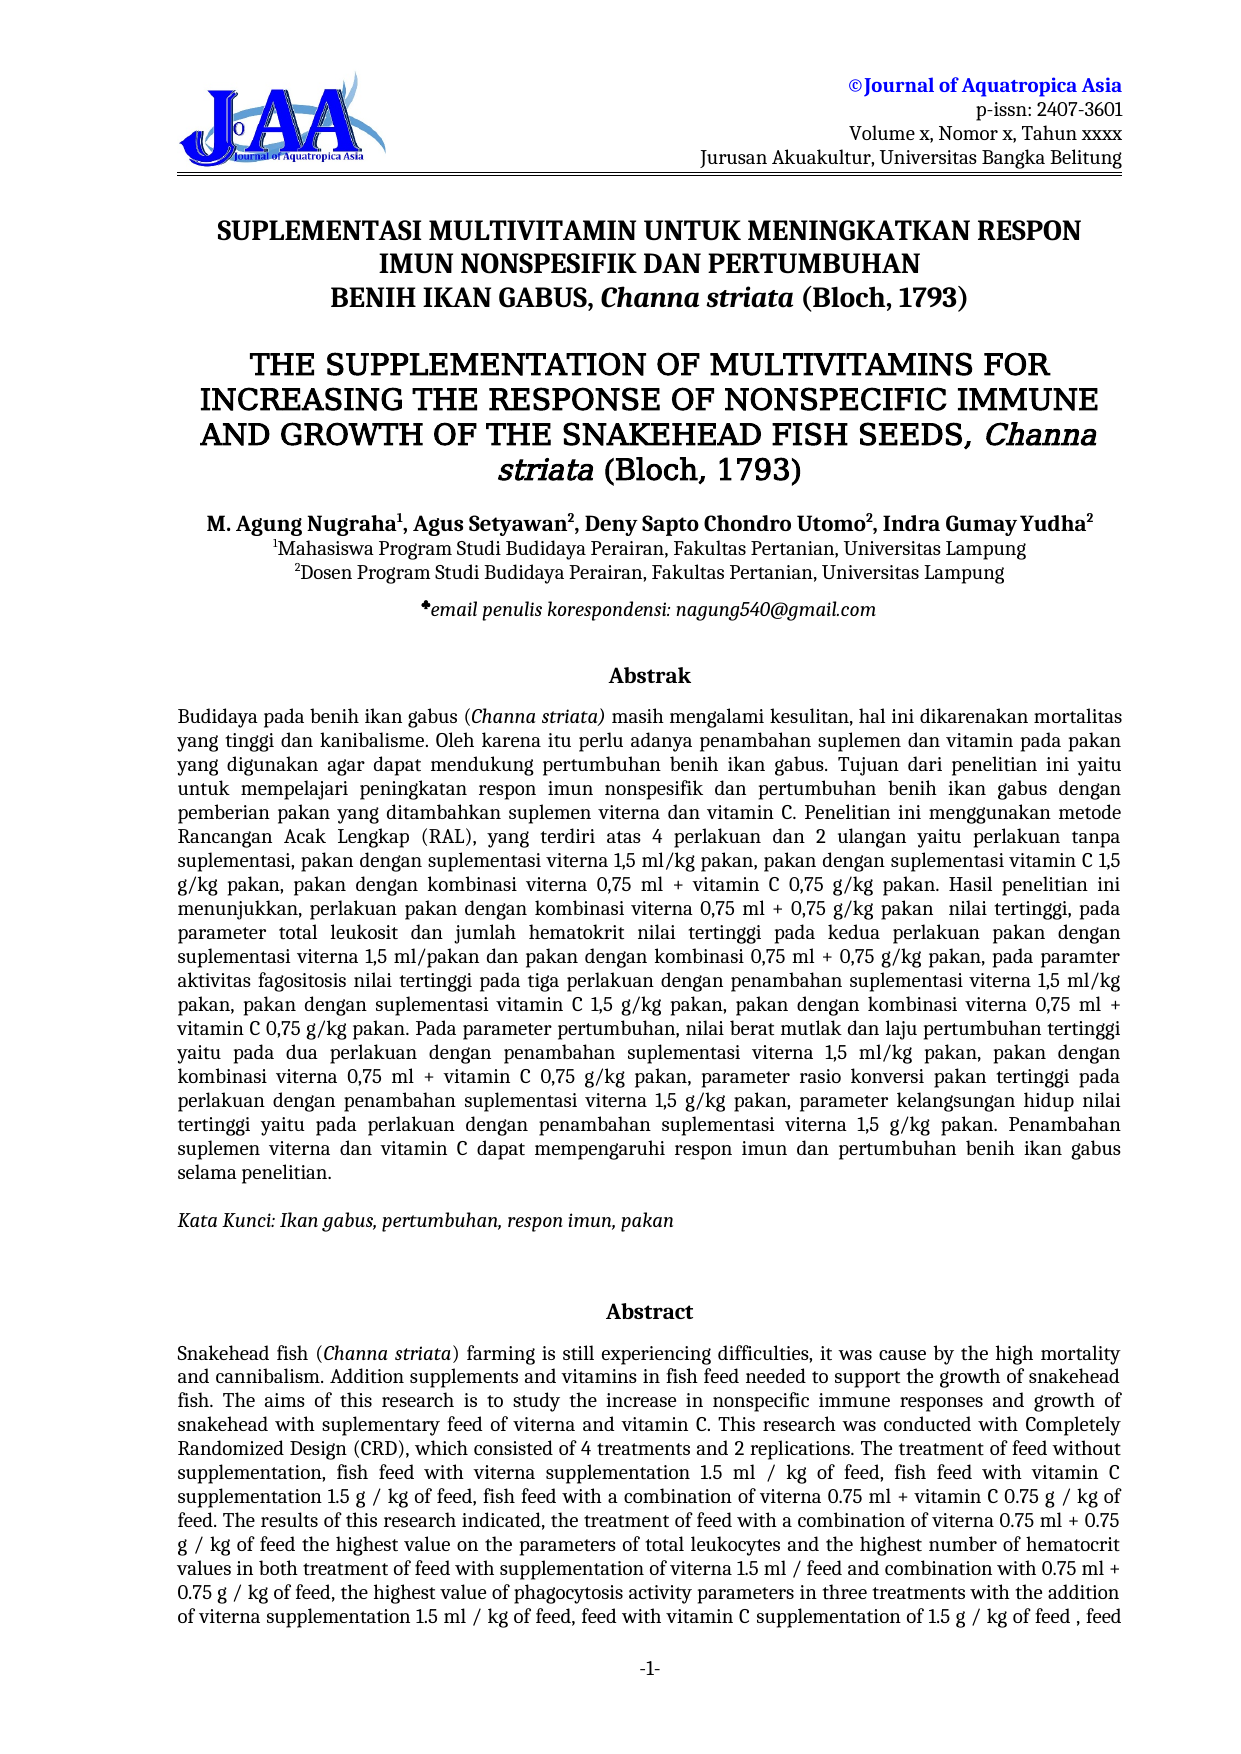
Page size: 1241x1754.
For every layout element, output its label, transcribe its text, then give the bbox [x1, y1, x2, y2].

text 1Mahasiswa Program Studi Budidaya Perairan, Fakultas Pertanian, Universitas Lampung [177, 537, 1122, 561]
text SUPLEMENTASI MULTIVITAMIN UNTUK MENINGKATKAN RESPON IMUN NONSPESIFIK DAN PERTUMBUHAN [177, 214, 1122, 281]
text Kata Kunci: Ikan gabus, pertumbuhan, respon imun, pakan [177, 1208, 1122, 1232]
text Abstract [177, 1298, 1122, 1325]
text M. Agung Nugraha1, Agus Setyawan2, Deny Sapto Chondro Utomo2, Indra Gumay Yudha2 [177, 511, 1122, 537]
text 2Dosen Program Studi Budidaya Perairan, Fakultas Pertanian, Universitas Lampung [177, 561, 1122, 585]
text THE SUPPLEMENTATION OF MULTIVITAMINS FOR INCREASING THE RESPONSE OF NONSPECIFIC IMMUNE AND GROWTH OF THE SNAKEHEAD FISH SEEDS, Channa striata (Bloch, 1793) [177, 346, 1122, 486]
text BENIH IKAN GABUS, Channa striata (Bloch, 1793) [177, 281, 1122, 314]
text Abstrak [177, 662, 1122, 689]
text email penulis korespondensi: nagung540@gmail.com [177, 597, 1122, 621]
picture [177, 67, 386, 172]
text Budidaya pada benih ikan gabus (Channa striata) masih mengalami kesulitan, hal ini dikarenakan mortalitas yang tinggi dan kanibalisme. Oleh karena itu perlu adanya penambahan suplemen dan vitamin pada pakan yang digunakan agar dapat mendukung pertumbuhan benih ikan gabus. Tujuan dari penelitian ini yaitu untuk mempelajari peningkatan respon imun nonspesifik dan pertumbuhan benih ikan gabus dengan pemberian pakan yang ditambahkan suplemen viterna dan vitamin C. Penelitian ini menggunakan metode Rancangan Acak Lengkap (RAL), yang terdiri atas 4 perlakuan dan 2 ulangan yaitu perlakuan tanpa suplementasi, pakan dengan suplementasi viterna 1,5 ml/kg pakan, pakan dengan suplementasi vitamin C 1,5 g/kg pakan, pakan dengan kombinasi viterna 0,75 ml + vitamin C 0,75 g/kg pakan. Hasil penelitian ini menunjukkan, perlakuan pakan dengan kombinasi viterna 0,75 ml + 0,75 g/kg pakan nilai tertinggi, pada parameter total leukosit dan jumlah hematokrit nilai tertinggi pada kedua perlakuan pakan dengan suplementasi viterna 1,5 ml/pakan dan pakan dengan kombinasi 0,75 ml + 0,75 g/kg pakan, pada paramter aktivitas fagositosis nilai tertinggi pada tiga perlakuan dengan penambahan suplementasi viterna 1,5 ml/kg pakan, pakan dengan suplementasi vitamin C 1,5 g/kg pakan, pakan dengan kombinasi viterna 0,75 ml + vitamin C 0,75 g/kg pakan. Pada parameter pertumbuhan, nilai berat mutlak dan laju pertumbuhan tertinggi yaitu pada dua perlakuan dengan penambahan suplementasi viterna 1,5 ml/kg pakan, pakan dengan kombinasi viterna 0,75 ml + vitamin C 0,75 g/kg pakan, parameter rasio konversi pakan tertinggi pada perlakuan dengan penambahan suplementasi viterna 1,5 g/kg pakan, parameter kelangsungan hidup nilai tertinggi yaitu pada perlakuan dengan penambahan suplementasi viterna 1,5 g/kg pakan. Penambahan suplemen viterna dan vitamin C dapat mempengaruhi respon imun dan pertumbuhan benih ikan gabus selama penelitian. [177, 705, 1122, 1184]
